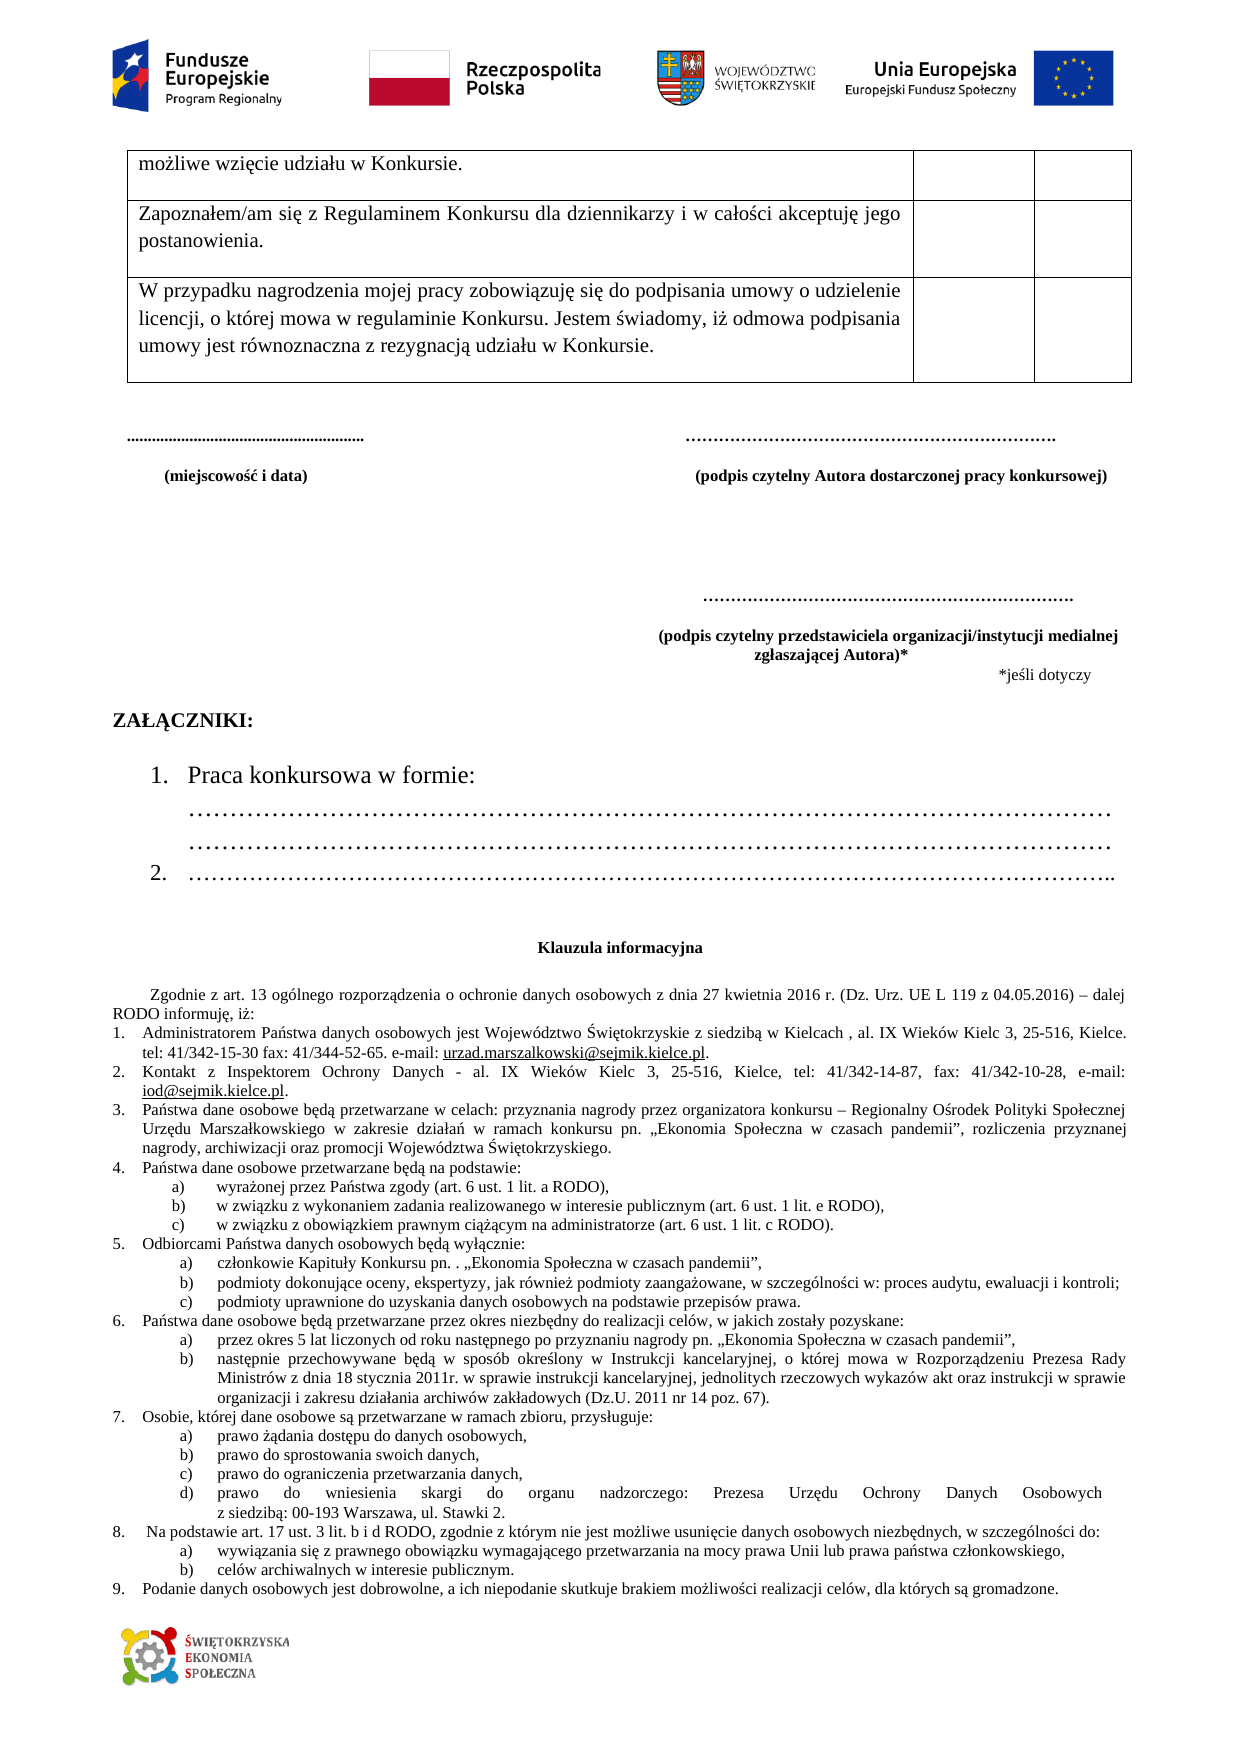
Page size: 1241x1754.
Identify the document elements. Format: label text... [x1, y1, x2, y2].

list Osobie, której dane osobowe są przetwarzane w ramach zbioru, przysługuje: [112, 1407, 1128, 1426]
list prawo do wniesienia skargi do organu nadzorczego: Prezesa Urzędu Ochrony Danych Osobowych z siedzibą: 00-193 Warszawa, ul. Stawki 2. [179, 1483, 1128, 1522]
picture [846, 39, 1114, 112]
list podmioty uprawnione do uzyskania danych osobowych na podstawie przepisów prawa. [179, 1292, 1128, 1311]
list prawo żądania dostępu do danych osobowych, [179, 1426, 1128, 1445]
text Zgodnie z art. 13 ogólnego rozporządzenia o ochronie danych osobowych z dnia 27 kwietnia 2016 r. (Dz. Urz. UE L 119 z 04.05.2016) – dalej RODO informuję, iż: [112, 985, 1128, 1023]
list ………………………………………………………………………………………………………….. [150, 859, 1128, 885]
text …………………………………………………………. [702, 586, 1128, 605]
list Na podstawie art. 17 ust. 3 lit. b i d RODO, zgodnie z którym nie jest możliwe usunięcie danych osobowych niezbędnych, w szczególności do: [112, 1522, 1128, 1541]
list członkowie Kapituły Konkursu pn. . „Ekonomia Społeczna w czasach pandemii”, [179, 1253, 1128, 1272]
list podmioty dokonujące oceny, ekspertyzy, jak również podmioty zaangażowane, w szczególności w: proces audytu, ewaluacji i kontroli; [179, 1272, 1128, 1292]
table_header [119, 150, 1142, 506]
list wyrażonej przez Państwa zgody (art. 6 ust. 1 lit. a RODO), [172, 1177, 1128, 1196]
text ZAŁĄCZNIKI: [112, 708, 1128, 760]
list w związku z obowiązkiem prawnym ciążącym na administratorze (art. 6 ust. 1 lit. c RODO). [172, 1215, 1128, 1234]
list Odbiorcami Państwa danych osobowych będą wyłącznie: [112, 1234, 1128, 1253]
list celów archiwalnych w interesie publicznym. [179, 1560, 1128, 1579]
text *jeśli dotyczy [629, 664, 1128, 683]
list Państwa dane osobowe będą przetwarzane przez okres niezbędny do realizacji celów, w jakich zostały pozyskane: [112, 1311, 1128, 1330]
list Administratorem Państwa danych osobowych jest Województwo Świętokrzyskie z siedzibą w Kielcach , al. IX Wieków Kielc 3, 25-516, Kielce. tel: 41/342-15-30 fax: 41/344-52-65. e-mail: urzad.marszalkowski@sejmik.kielce.pl. [112, 1023, 1128, 1062]
list Praca konkursowa w formie: …………………………………………………………………………………………………………………………………………………………………………………………………… [150, 760, 1128, 854]
text Klauzula informacyjna [112, 938, 1128, 957]
picture [112, 39, 282, 112]
list następnie przechowywane będą w sposób określony w Instrukcji kancelaryjnej, o której mowa w Rozporządzeniu Prezesa Rady Ministrów z dnia 18 stycznia 2011r. w sprawie instrukcji kancelaryjnej, jednolitych rzeczowych wykazów akt oraz instrukcji w sprawie organizacji i zakresu działania archiwów zakładowych (Dz.U. 2011 nr 14 poz. 67). [179, 1349, 1128, 1407]
list Państwa dane osobowe będą przetwarzane w celach: przyznania nagrody przez organizatora konkursu – Regionalny Ośrodek Polityki Społecznej Urzędu Marszałkowskiego w zakresie działań w ramach konkursu pn. „Ekonomia Społeczna w czasach pandemii”, rozliczenia przyznanej nagrody, archiwizacji oraz promocji Województwa Świętokrzyskiego. [112, 1100, 1128, 1157]
list Podanie danych osobowych jest dobrowolne, a ich niepodanie skutkuje brakiem możliwości realizacji celów, dla których są gromadzone. [112, 1579, 1128, 1598]
list prawo do sprostowania swoich danych, [179, 1445, 1128, 1464]
text (podpis czytelny przedstawiciela organizacji/instytucji medialnej zgłaszającej Autora)* [112, 626, 1128, 664]
list wywiązania się z prawnego obowiązku wymagającego przetwarzania na mocy prawa Unii lub prawa państwa członkowskiego, [179, 1541, 1128, 1560]
list przez okres 5 lat liczonych od roku następnego po przyznaniu nagrody pn. „Ekonomia Społeczna w czasach pandemii”, [179, 1330, 1128, 1349]
picture [657, 39, 815, 112]
list w związku z wykonaniem zadania realizowanego w interesie publicznym (art. 6 ust. 1 lit. e RODO), [172, 1196, 1128, 1215]
picture [120, 1627, 289, 1687]
list Kontakt z Inspektorem Ochrony Danych - al. IX Wieków Kielc 3, 25-516, Kielce, tel: 41/342-14-87, fax: 41/342-10-28, e-mail: iod@sejmik.kielce.pl. [112, 1062, 1128, 1100]
list prawo do ograniczenia przetwarzania danych, [179, 1464, 1128, 1483]
list Państwa dane osobowe przetwarzane będą na podstawie: [112, 1157, 1128, 1177]
picture [369, 39, 601, 112]
